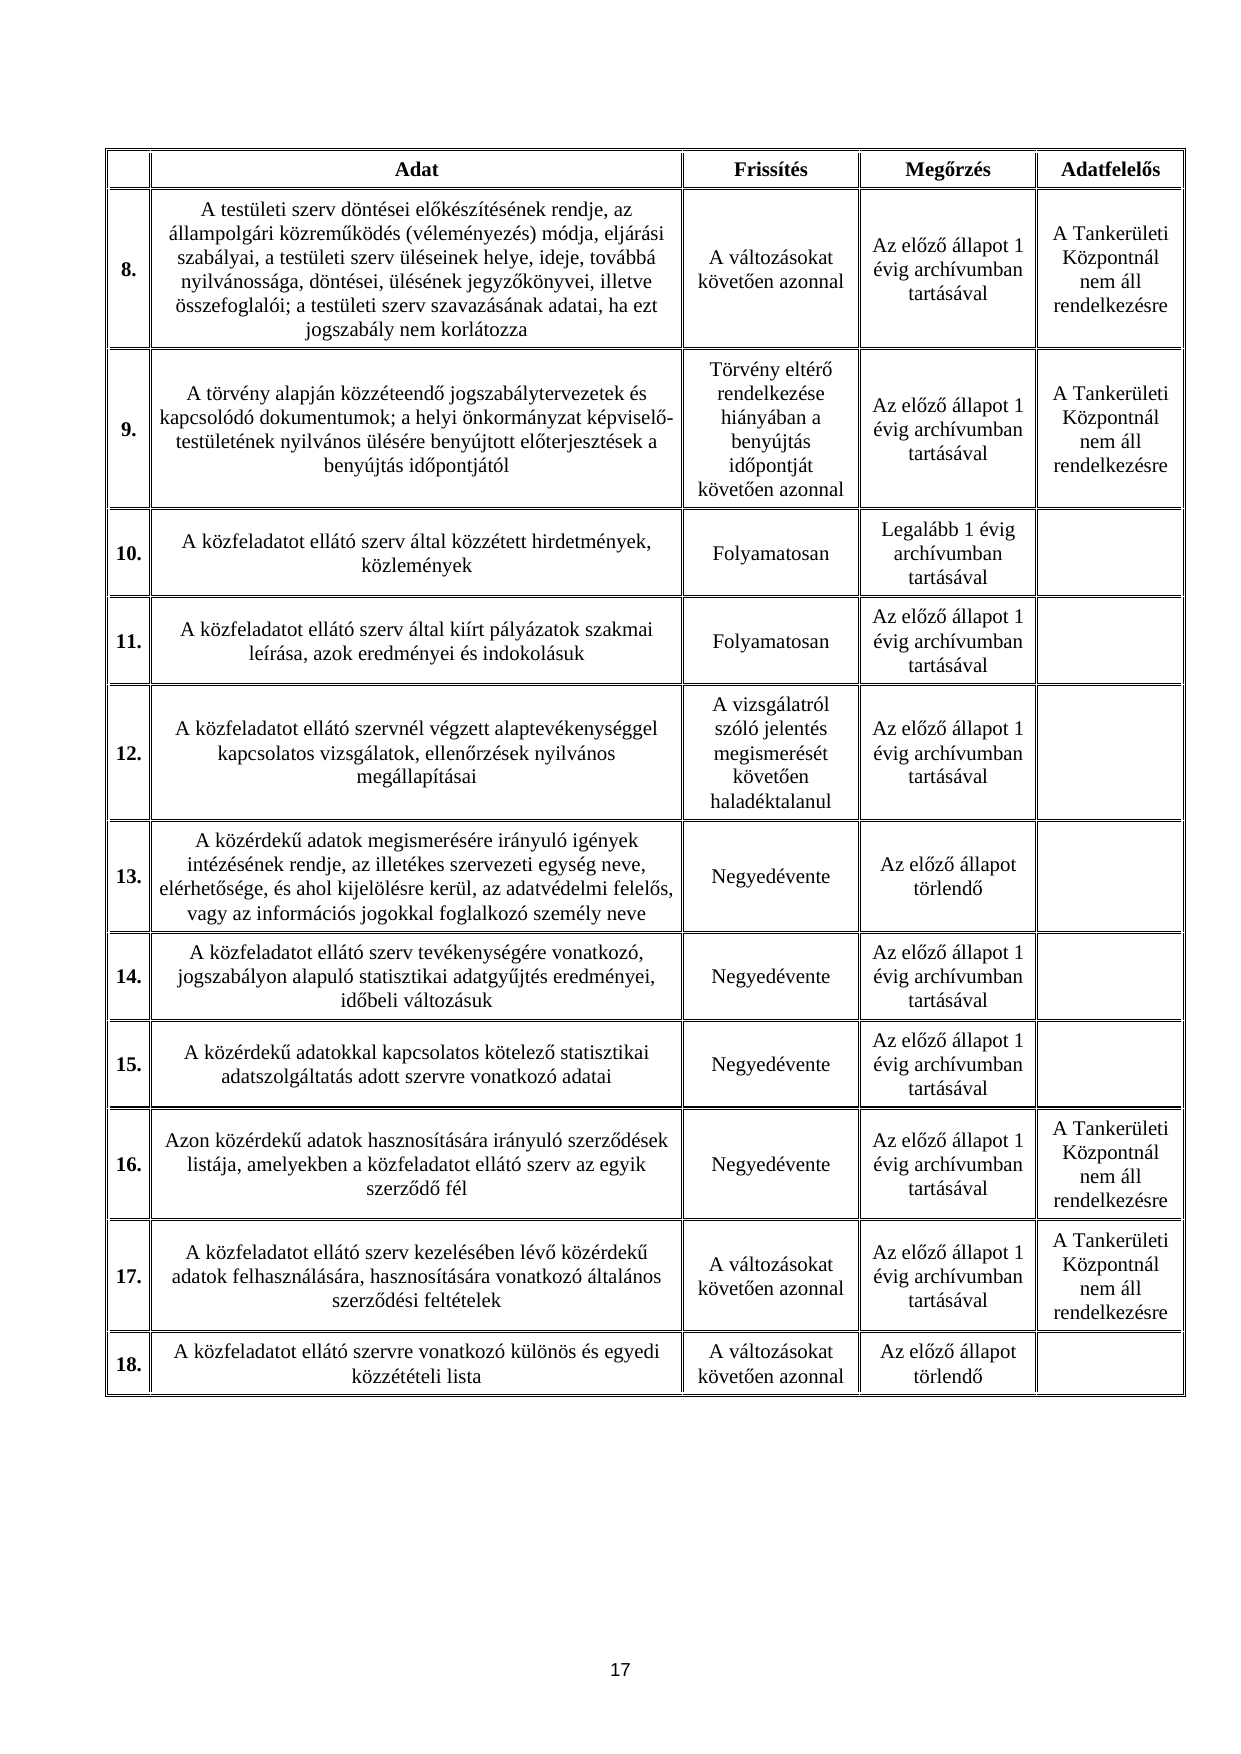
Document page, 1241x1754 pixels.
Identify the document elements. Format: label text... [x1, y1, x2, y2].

table_cell 16. [108, 1106, 149, 1218]
table_cell Folyamatosan [684, 598, 858, 683]
table_cell [1037, 507, 1184, 595]
table_header Adat [151, 151, 682, 187]
table_cell [1038, 931, 1183, 1018]
table_cell Folyamatosan [684, 510, 858, 595]
table_cell 11. [106, 595, 151, 683]
table_cell Az előző állapot 1 évig archívumban tartásával [861, 934, 1035, 1018]
table_cell [1037, 1330, 1184, 1394]
table_cell Legalább 1 évig archívumban tartásával [861, 510, 1035, 595]
table_cell Az előző állapot 1 évig archívumban tartásával [861, 1022, 1035, 1106]
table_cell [1037, 1218, 1184, 1330]
table_cell A közfeladatot ellátó szervnél végzett alaptevékenységgel kapcsolatos vizsgálatok, ellenőrzések nyilvános megállapításai [152, 686, 681, 819]
table_cell [1037, 683, 1184, 819]
table_cell 17. [106, 1218, 151, 1330]
table_cell A testületi szerv döntései előkészítésének rendje, az állampolgári közreműködés (véleményezés) módja, eljárási szabályai, a testületi szerv üléseinek helye, ideje, továbbá nyilvánossága, döntései, ülésének jegyzőkönyvei, illetve összefoglalói; a testületi szerv szavazásának adatai, ha ezt jogszabály nem korlátozza [152, 190, 681, 347]
table_cell 14. [108, 931, 149, 1018]
table_cell A közfeladatot ellátó szerv tevékenységére vonatkozó, jogszabályon alapuló statisztikai adatgyűjtés eredményei, időbeli változásuk [152, 934, 681, 1018]
table_cell A közérdekű adatok megismerésére irányuló igények intézésének rendje, az illetékes szervezeti egység neve, elérhetősége, és ahol kijelölésre kerül, az adatvédelmi felelős, vagy az információs jogokkal foglalkozó személy neve [152, 822, 681, 931]
table_cell A törvény alapján közzéteendő jogszabálytervezetek és kapcsolódó dokumentumok; a helyi önkormányzat képviselő-testületének nyilvános ülésére benyújtott előterjesztések a benyújtás időpontjától [152, 350, 681, 507]
table_header Adatfelelős [1037, 151, 1183, 187]
table_cell Negyedévente [684, 934, 858, 1018]
table_cell Az előző állapot 1 évig archívumban tartásával [861, 350, 1035, 507]
table_cell A közfeladatot ellátó szerv által közzétett hirdetmények, közlemények [152, 510, 681, 595]
table_cell Negyedévente [684, 1110, 858, 1218]
table_cell 8. [106, 187, 151, 347]
table_cell A Tankerületi Központnál nem áll rendelkezésre [1038, 1106, 1183, 1218]
table_cell A közérdekű adatokkal kapcsolatos kötelező statisztikai adatszolgáltatás adott szervre vonatkozó adatai [152, 1022, 681, 1106]
table_cell Az előző állapot törlendő [861, 822, 1035, 931]
table_cell A Tankerületi Központnál nem áll rendelkezésre [1037, 187, 1184, 347]
table_cell Azon közérdekű adatok hasznosítására irányuló szerződések listája, amelyekben a közfeladatot ellátó szerv az egyik szerződő fél [152, 1110, 681, 1218]
table_cell A Tankerületi Központnál nem áll rendelkezésre [1037, 347, 1184, 507]
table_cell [861, 190, 1035, 347]
table_header [108, 149, 151, 187]
table_cell 15. [108, 1019, 149, 1106]
table_header Frissítés [682, 151, 859, 187]
table_cell [1037, 819, 1184, 931]
table_cell A változásokat követően azonnal [682, 1333, 859, 1394]
table_cell Negyedévente [684, 1022, 858, 1106]
table_cell A változásokat követően azonnal [684, 1221, 858, 1330]
table_cell A vizsgálatról szóló jelentés megismerését követően haladéktalanul [684, 686, 858, 819]
table_cell Törvény eltérő rendelkezése hiányában a benyújtás időpontját követően azonnal [684, 350, 858, 507]
table_header Megőrzés [859, 149, 1037, 187]
table_cell 10. [106, 507, 151, 595]
table_cell Az előző állapot 1 évig archívumban tartásával [861, 686, 1035, 819]
table_cell [1038, 1019, 1183, 1106]
table_cell A közfeladatot ellátó szerv kezelésében lévő közérdekű adatok felhasználására, hasznosítására vonatkozó általános szerződési feltételek [152, 1221, 681, 1330]
table_cell Az előző állapot 1 évig archívumban tartásával [861, 1110, 1035, 1218]
table_cell Az előző állapot 1 évig archívumban tartásával [861, 598, 1035, 683]
table_cell A közfeladatot ellátó szervre vonatkozó különös és egyedi közzétételi lista [151, 1333, 682, 1394]
table_cell [1037, 595, 1184, 683]
table_cell 18. [106, 1330, 151, 1394]
table_cell A közfeladatot ellátó szerv által kiírt pályázatok szakmai leírása, azok eredményei és indokolásuk [152, 598, 681, 683]
table_cell Negyedévente [684, 822, 858, 931]
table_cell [861, 1221, 1035, 1330]
table_cell A változásokat követően azonnal [684, 190, 858, 347]
table_cell Az előző állapot törlendő [859, 1330, 1037, 1394]
table_cell 13. [106, 819, 151, 931]
table_cell 9. [106, 347, 151, 507]
table_cell 12. [106, 683, 151, 819]
